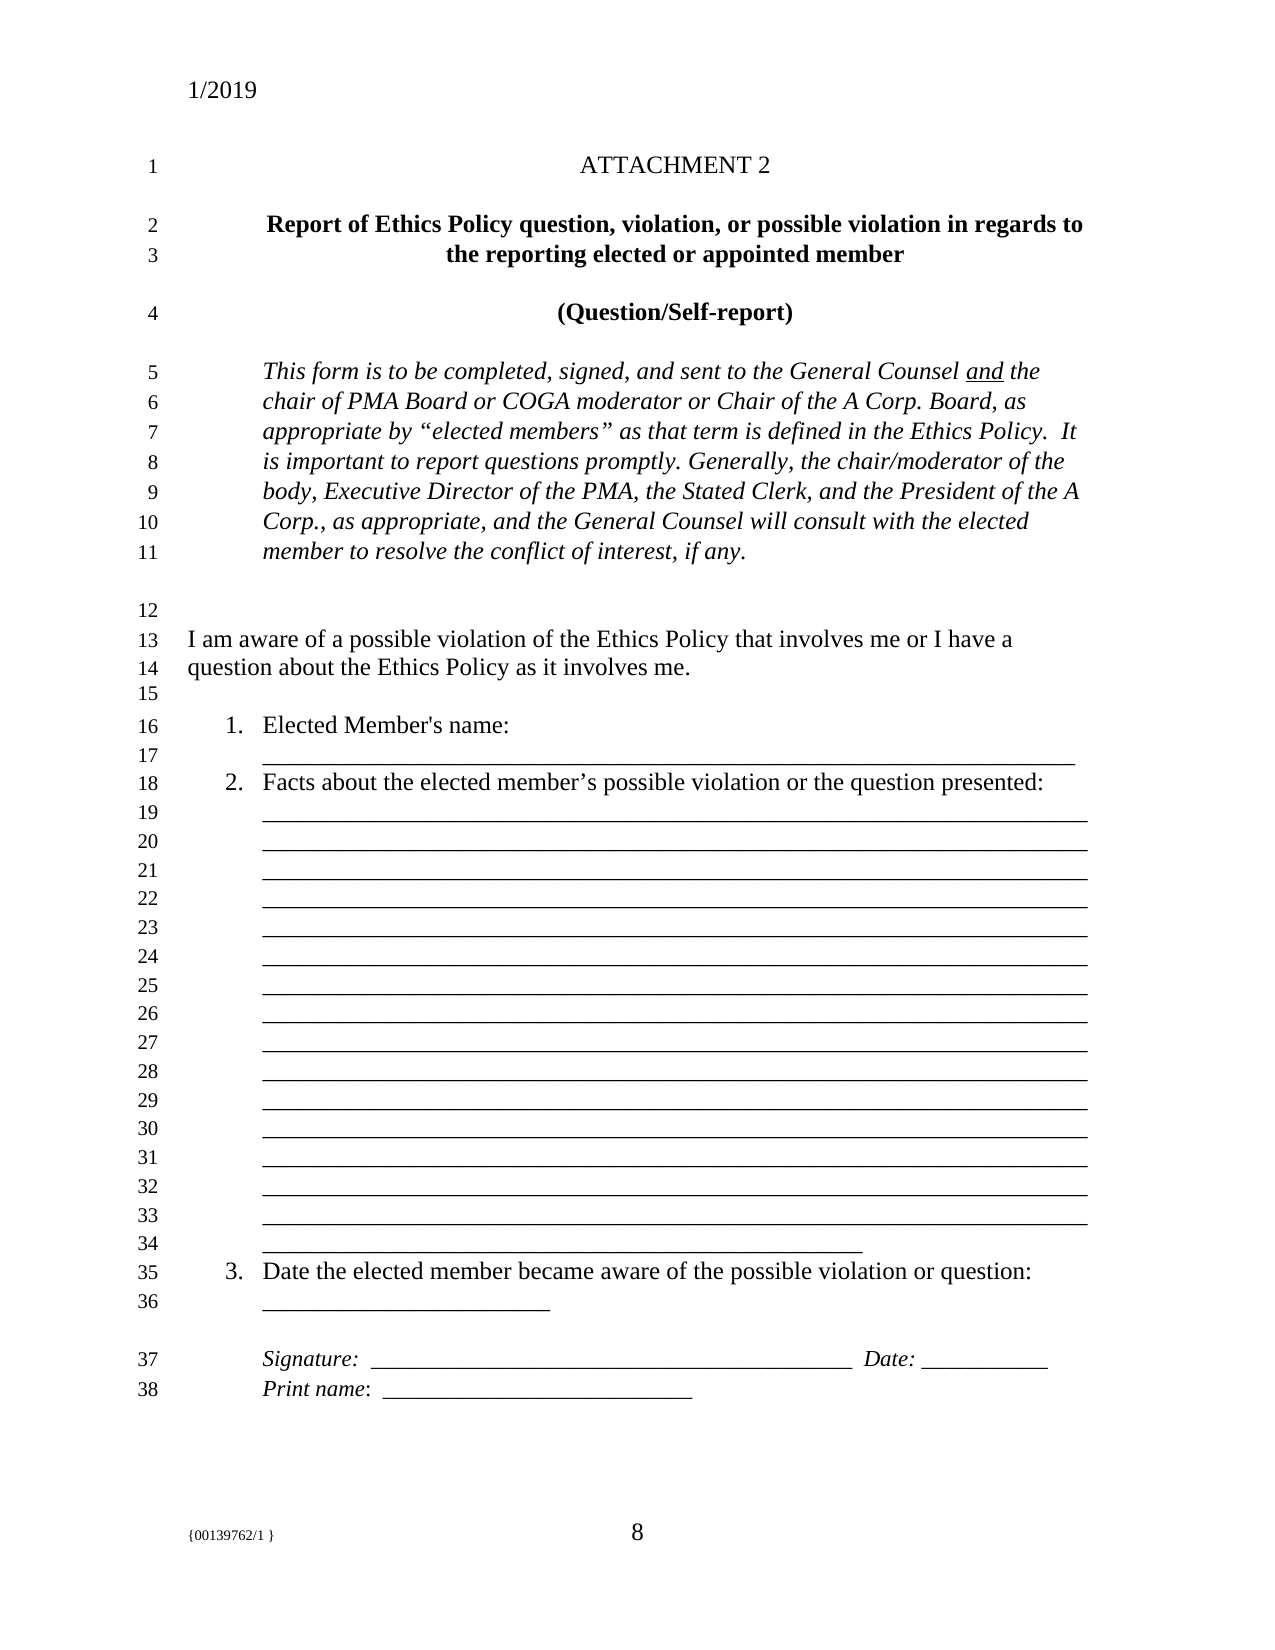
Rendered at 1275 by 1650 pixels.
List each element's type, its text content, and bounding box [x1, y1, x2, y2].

list Facts about the elected member’s possible violation or the question presented: ______________________________________________________________________________________________________________________________________________________________________________________________________________________________________________________________________________________________________________________________________________________________________________________________________________________________________________________________________________________________________________________________________________________________________________________________________________________________________________________________________________________________________________________________________________________________________________________________________________________________________________________________________________________________________________________________________________________________________________________________________________________________________________________________________________ [225, 767, 1087, 1256]
text This form is to be completed, signed, and sent to the General Counsel and the chair of PMA Board or COGA moderator or Chair of the A Corp. Board, as appropriate by “elected members” as that term is defined in the Ethics Policy. It is important to report questions promptly. Generally, the chair/moderator of the body, Executive Director of the PMA, the Stated Clerk, and the President of the A Corp., as appropriate, and the General Counsel will consult with the elected member to resolve the conflict of interest, if any. [262, 355, 1087, 565]
list Elected Member's name: _________________________________________________________________ [225, 710, 1087, 767]
subtitle ATTACHMENT 2 [262, 150, 1087, 180]
text Signature: __________________________________________ Date: ___________ Print name: ___________________________ [262, 1342, 1087, 1402]
text (Question/Self-report) [262, 297, 1087, 327]
list Date the elected member became aware of the possible violation or question: _______________________ [225, 1256, 1087, 1314]
text I am aware of a possible violation of the Ethics Policy that involves me or I have a question about the Ethics Policy as it involves me. [187, 624, 1087, 681]
text Report of Ethics Policy question, violation, or possible violation in regards to the reporting elected or appointed member [262, 208, 1087, 268]
